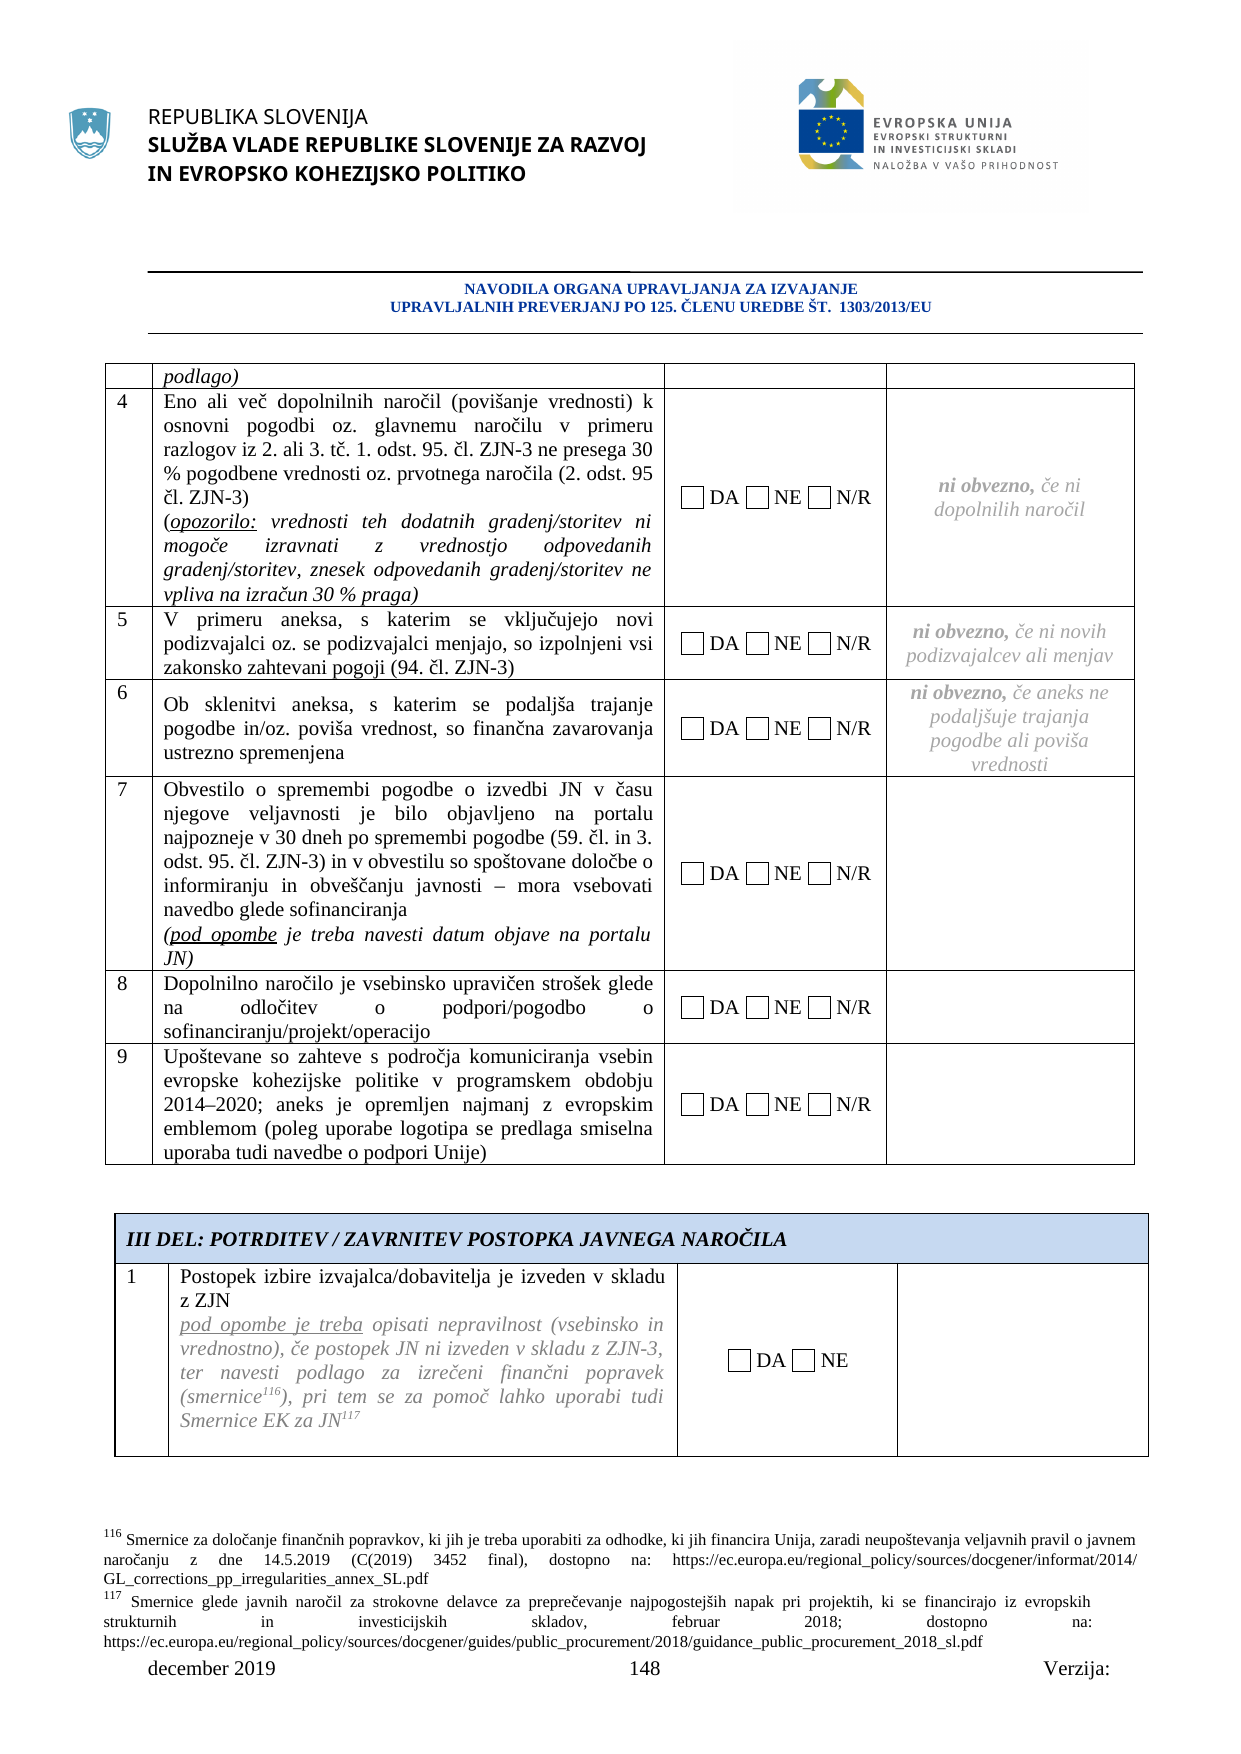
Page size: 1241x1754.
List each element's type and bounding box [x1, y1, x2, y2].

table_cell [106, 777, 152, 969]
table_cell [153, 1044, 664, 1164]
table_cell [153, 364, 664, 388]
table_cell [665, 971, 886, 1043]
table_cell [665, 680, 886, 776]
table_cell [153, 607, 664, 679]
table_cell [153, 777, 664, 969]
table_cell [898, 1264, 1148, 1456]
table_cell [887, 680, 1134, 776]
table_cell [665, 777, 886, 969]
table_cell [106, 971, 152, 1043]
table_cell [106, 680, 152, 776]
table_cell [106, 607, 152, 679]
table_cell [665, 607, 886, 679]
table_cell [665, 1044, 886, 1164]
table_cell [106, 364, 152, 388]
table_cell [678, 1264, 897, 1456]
picture [732, 40, 1089, 213]
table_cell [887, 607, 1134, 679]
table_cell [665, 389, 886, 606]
picture [63, 102, 114, 159]
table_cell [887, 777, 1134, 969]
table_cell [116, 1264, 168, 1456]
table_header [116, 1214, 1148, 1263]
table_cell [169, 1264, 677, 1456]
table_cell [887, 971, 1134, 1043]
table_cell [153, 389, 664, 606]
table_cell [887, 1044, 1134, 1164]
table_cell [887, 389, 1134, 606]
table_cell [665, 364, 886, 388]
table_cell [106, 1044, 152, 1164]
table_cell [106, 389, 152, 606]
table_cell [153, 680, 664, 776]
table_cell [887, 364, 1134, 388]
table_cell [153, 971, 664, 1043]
